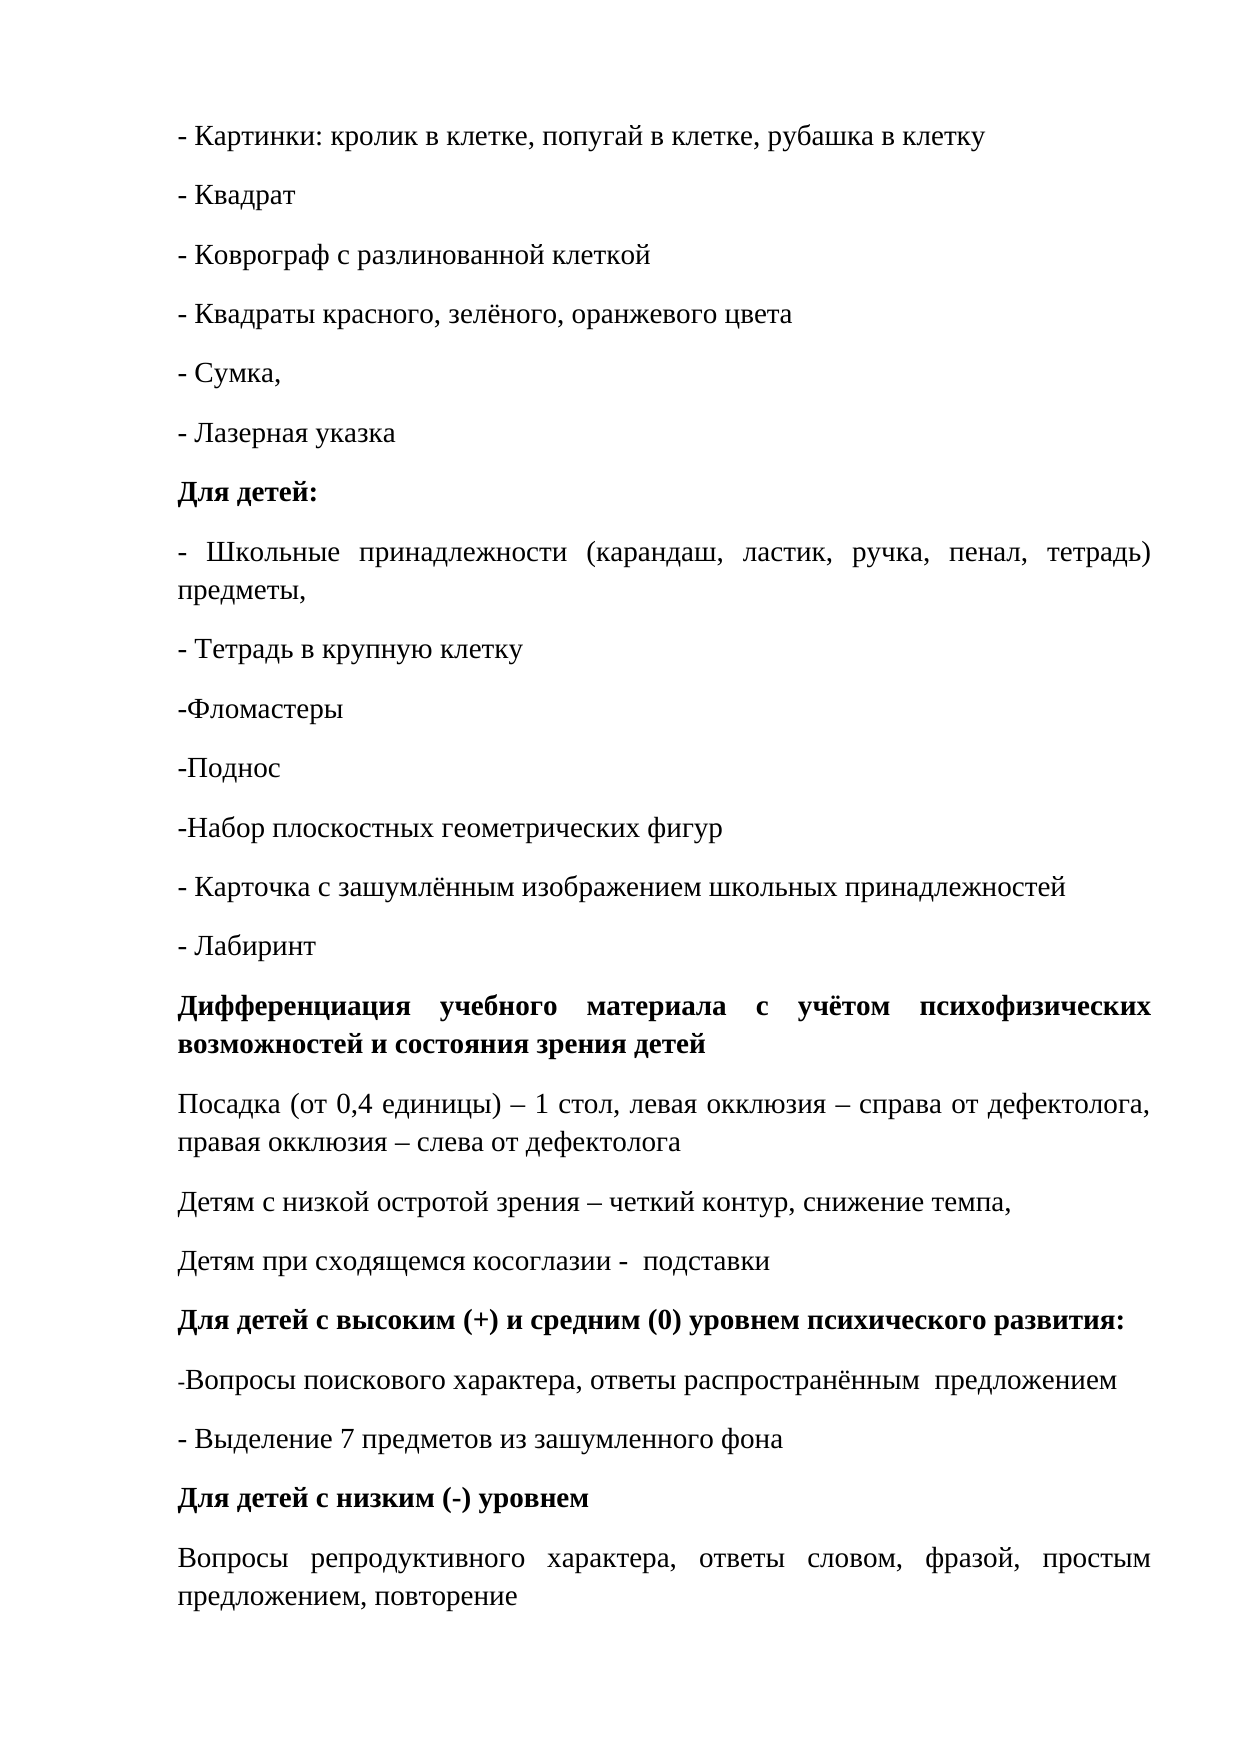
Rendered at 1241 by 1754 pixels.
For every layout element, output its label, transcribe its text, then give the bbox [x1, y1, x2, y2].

text - Сумка, [177, 356, 1152, 389]
text -Фломастеры [177, 691, 1152, 724]
text - Выделение 7 предметов из зашумленного фона [177, 1421, 1152, 1455]
text - Квадрат [177, 177, 1152, 211]
text Для детей с высоким (+) и средним (0) уровнем психического развития: [177, 1302, 1152, 1336]
text - Коврограф с разлинованной клеткой [177, 237, 1152, 270]
text Для детей с низким (-) уровнем [177, 1481, 1152, 1514]
text -Вопросы поискового характера, ответы распространённым предложением [177, 1362, 1152, 1395]
text Вопросы репродуктивного характера, ответы словом, фразой, простым предложением, повторение [177, 1540, 1152, 1612]
text -Набор плоскостных геометрических фигур [177, 810, 1152, 843]
text -Поднос [177, 750, 1152, 784]
text - Лабиринт [177, 928, 1152, 962]
text - Школьные принадлежности (карандаш, ластик, ручка, пенал, тетрадь) предметы, [177, 534, 1152, 606]
text Детям с низкой остротой зрения – четкий контур, снижение темпа, [177, 1184, 1152, 1217]
text Детям при сходящемся косоглазии - подставки [177, 1243, 1152, 1277]
text Дифференциация учебного материала с учётом психофизических возможностей и состояния зрения детей [177, 988, 1152, 1060]
text Для детей: [177, 474, 1152, 508]
text - Квадраты красного, зелёного, оранжевого цвета [177, 296, 1152, 330]
text Посадка (от 0,4 единицы) – 1 стол, левая окклюзия – справа от дефектолога, правая окклюзия – слева от дефектолога [177, 1086, 1152, 1158]
text - Тетрадь в крупную клетку [177, 632, 1152, 665]
text - Картинки: кролик в клетке, попугай в клетке, рубашка в клетку [177, 118, 1152, 152]
text - Карточка с зашумлённым изображением школьных принадлежностей [177, 869, 1152, 903]
text - Лазерная указка [177, 415, 1152, 448]
